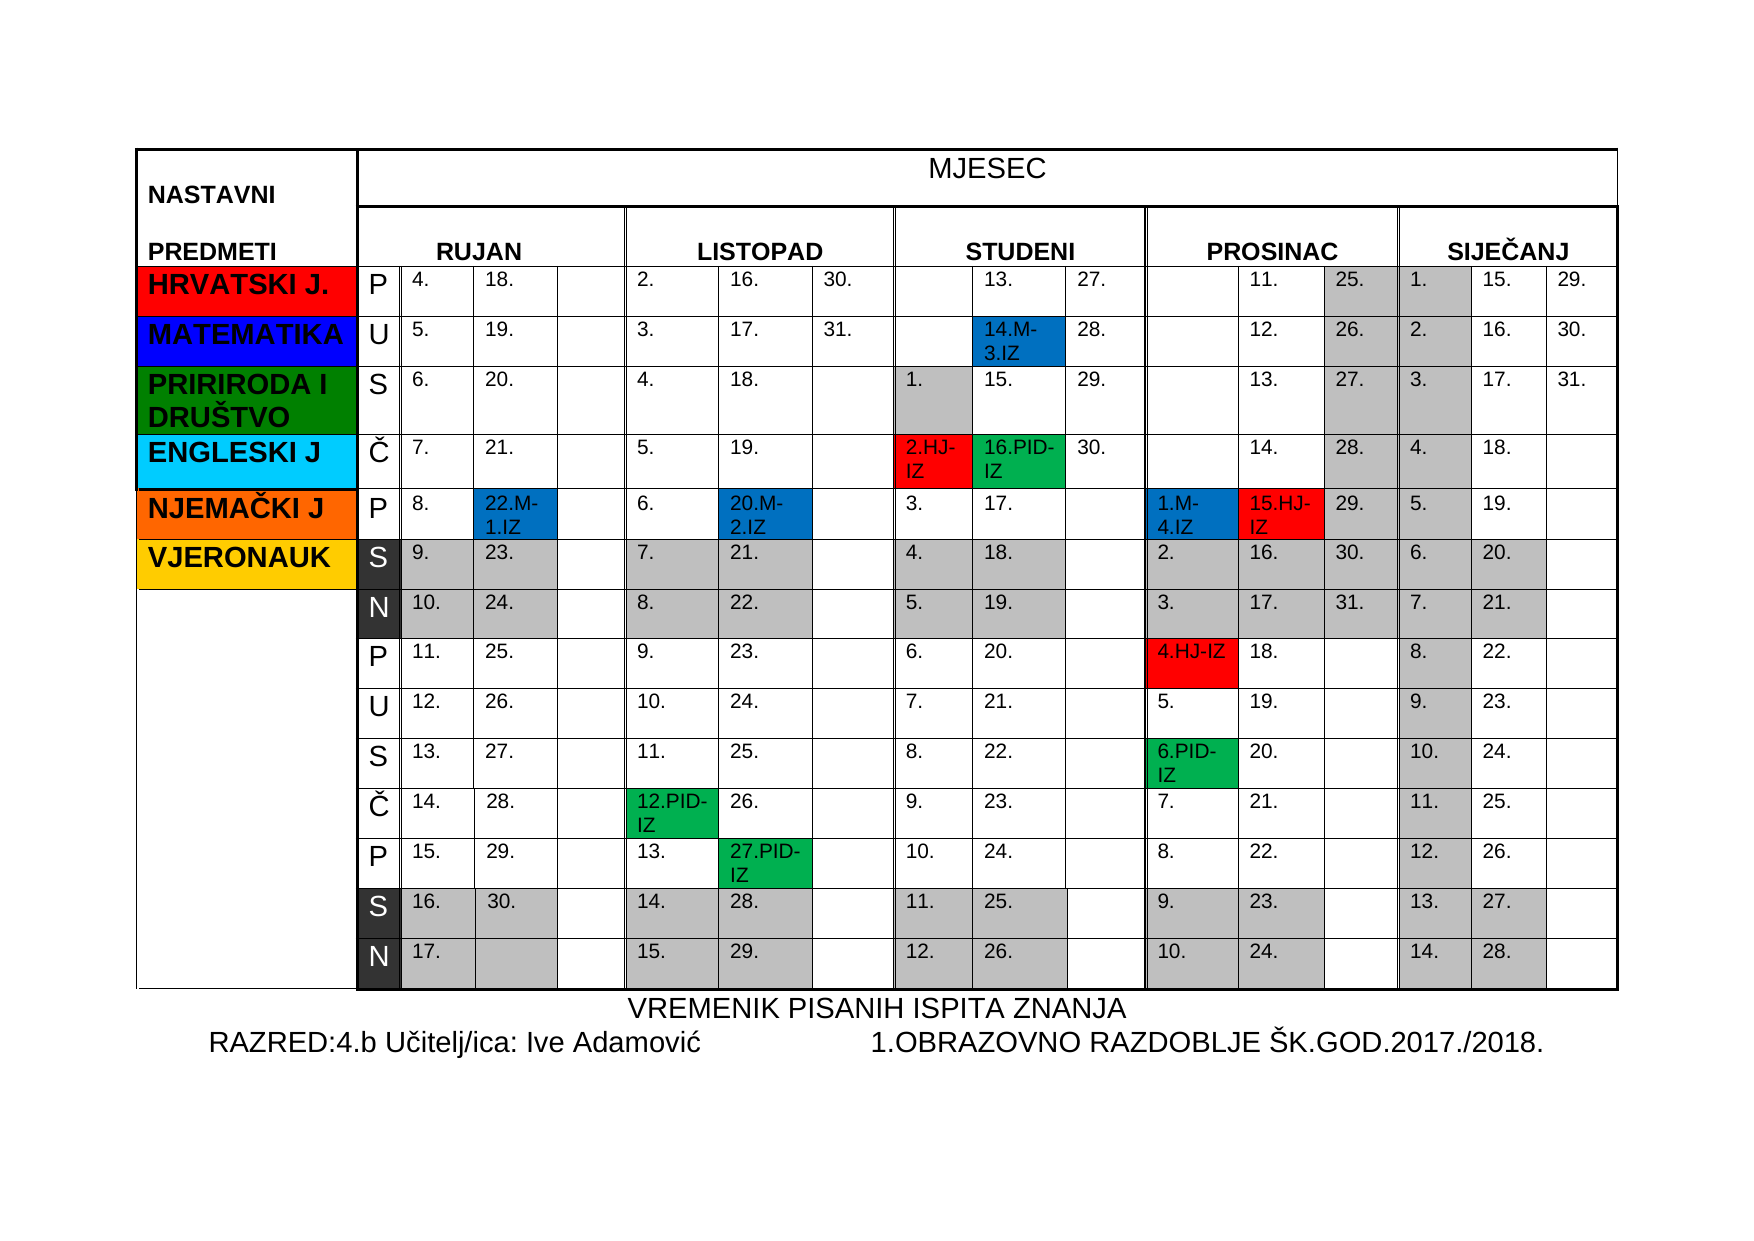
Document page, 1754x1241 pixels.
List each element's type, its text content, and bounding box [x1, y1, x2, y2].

table_cell 29. [1325, 489, 1397, 539]
table_cell 26. [1325, 317, 1397, 366]
table_cell 25. [1472, 789, 1546, 838]
table_cell [1066, 789, 1144, 838]
table_cell [558, 739, 624, 788]
table_cell [813, 689, 893, 738]
table_cell 2. [627, 267, 718, 316]
table_cell [1547, 889, 1616, 938]
table_cell [813, 540, 893, 589]
table_cell MATEMATIKA [138, 317, 356, 366]
table_cell 4. [896, 540, 972, 589]
table_cell 27. [474, 739, 557, 788]
table_cell 19. [1472, 489, 1546, 539]
table_cell [558, 267, 624, 316]
table_cell 28. [1472, 939, 1546, 988]
table_cell 16.PID-IZ [973, 435, 1065, 488]
table_cell 11. [627, 739, 718, 788]
table_cell 10. [402, 590, 473, 638]
table_cell 19. [474, 317, 557, 366]
table_cell [558, 367, 624, 434]
table_cell [558, 590, 624, 638]
table_cell 31. [1325, 590, 1397, 638]
table_cell 7. [627, 540, 718, 589]
table_cell 19. [1239, 689, 1324, 738]
table_cell [813, 939, 893, 988]
table_header NASTAVNI PREDMETI [138, 151, 356, 266]
table_cell 4. [627, 367, 718, 434]
table_cell 29. [475, 839, 557, 888]
table_cell 23. [474, 540, 557, 589]
table_cell SIJEČANJ [1400, 208, 1616, 266]
text RAZRED:4.b Učitelj/ica: Ive Adamović 1.OBRAZOVNO RAZDOBLJE ŠK.GOD.2017./2018. [148, 1025, 1606, 1058]
table_cell [1148, 367, 1238, 434]
table_cell 27. [1472, 889, 1546, 938]
table_cell [1547, 839, 1616, 888]
table_cell [813, 590, 893, 638]
table_cell 10. [627, 689, 718, 738]
table_cell [1325, 939, 1397, 988]
table_cell 10. [1148, 939, 1238, 988]
table_cell [813, 789, 893, 838]
table_cell VJERONAUK [137, 539, 356, 589]
table_cell [813, 489, 893, 539]
table_cell [1547, 489, 1616, 539]
table_cell 28. [719, 889, 812, 938]
table_cell HRVATSKI J. [138, 267, 356, 316]
table_cell PRIRIRODA I DRUŠTVO [138, 367, 356, 434]
table_cell 30. [1066, 435, 1144, 488]
table_cell 31. [813, 317, 893, 366]
table_cell 20. [973, 639, 1065, 688]
table_cell 5. [896, 590, 972, 638]
table_cell [476, 939, 557, 988]
table_cell 28. [1066, 317, 1144, 366]
table_cell 22. [719, 590, 812, 638]
table_cell [1325, 739, 1397, 788]
table_cell 14. [402, 789, 474, 838]
table_cell [813, 639, 893, 688]
table_cell 11. [896, 889, 972, 938]
table_cell 5. [402, 317, 473, 366]
table_cell 9. [1400, 689, 1471, 738]
table_cell [1547, 639, 1616, 688]
table_cell 6. [627, 489, 718, 539]
table_cell S [359, 739, 399, 788]
table_cell 28. [475, 789, 557, 838]
table_cell [1066, 639, 1144, 688]
table_cell 5. [1400, 489, 1471, 539]
table_cell 11. [1239, 267, 1324, 316]
table_cell 20. [1472, 540, 1546, 589]
table_cell 7. [1148, 789, 1238, 838]
table_cell [1068, 939, 1144, 988]
table_cell [1547, 739, 1616, 788]
table_cell S [359, 889, 399, 938]
table_cell [1066, 489, 1144, 539]
table_cell 1. [1400, 267, 1471, 316]
table_cell 10. [896, 839, 972, 888]
text VREMENIK PISANIH ISPITA ZNANJA [148, 991, 1606, 1025]
table_cell LISTOPAD [627, 208, 893, 266]
table_cell [896, 317, 972, 366]
table_cell 30. [476, 889, 557, 938]
table_cell 11. [402, 639, 473, 688]
table_cell 22.M-1.IZ [474, 489, 557, 539]
table_cell 22. [1239, 839, 1324, 888]
table_cell 9. [627, 639, 718, 688]
table_cell [1547, 540, 1616, 589]
table_cell 16. [402, 889, 475, 938]
table_cell [1066, 739, 1144, 788]
table_cell 20. [1239, 739, 1324, 788]
table_cell S [359, 367, 399, 434]
table_cell 13. [627, 839, 718, 888]
table_cell [813, 739, 893, 788]
table_cell [1547, 939, 1616, 988]
table_cell 25. [1325, 267, 1397, 316]
table_cell [137, 589, 356, 988]
table_cell 24. [973, 839, 1065, 888]
table_cell [1148, 317, 1238, 366]
table_cell 17. [1239, 590, 1324, 638]
table_cell 27. [1066, 267, 1144, 316]
table_cell PROSINAC [1148, 208, 1397, 266]
table_cell [558, 540, 624, 589]
table_cell 17. [402, 939, 475, 988]
table_cell [1148, 267, 1238, 316]
table_cell 14.M-3.IZ [973, 317, 1065, 366]
table_cell 11. [1400, 789, 1471, 838]
table_cell 17. [973, 489, 1065, 539]
table_cell 12. [896, 939, 972, 988]
table_cell [1547, 789, 1616, 838]
table_cell 28. [1325, 435, 1397, 488]
table_cell 12. [402, 689, 473, 738]
table_cell [558, 939, 624, 988]
table_cell [813, 367, 893, 434]
table_cell 16. [1472, 317, 1546, 366]
table_cell 6. [896, 639, 972, 688]
table_cell 23. [1239, 889, 1324, 938]
table_cell 12. [1239, 317, 1324, 366]
table_cell [813, 889, 893, 938]
table_cell 21. [1239, 789, 1324, 838]
table_cell 21. [973, 689, 1065, 738]
table_cell 6. [1400, 540, 1471, 589]
table_cell [558, 689, 624, 738]
table_cell 7. [896, 689, 972, 738]
table_cell [558, 639, 624, 688]
table_cell 30. [813, 267, 893, 316]
table_cell 4.HJ-IZ [1148, 639, 1238, 688]
table_cell 19. [719, 435, 812, 488]
table_cell [1547, 590, 1616, 638]
table_cell 25. [474, 639, 557, 688]
table_cell 13. [402, 739, 473, 788]
table_cell 7. [402, 435, 473, 488]
table_cell 21. [474, 435, 557, 488]
table_header MJESEC [359, 151, 1617, 205]
table_cell 2. [1400, 317, 1471, 366]
table_cell 15. [402, 839, 474, 888]
table_cell 5. [627, 435, 718, 488]
table_cell [1547, 435, 1616, 488]
table_cell [1066, 689, 1144, 738]
table_cell [558, 889, 624, 938]
table_cell 5. [1148, 689, 1238, 738]
table_cell 26. [973, 939, 1067, 988]
table_cell 25. [719, 739, 812, 788]
table_cell 18. [973, 540, 1065, 589]
table_cell 19. [973, 590, 1065, 638]
table_cell 24. [1472, 739, 1546, 788]
table_cell U [359, 317, 399, 366]
table_cell 9. [402, 540, 473, 589]
table_cell 8. [1148, 839, 1238, 888]
table_cell [1325, 689, 1397, 738]
table_cell 2. [1148, 540, 1238, 589]
table_cell 15. [1472, 267, 1546, 316]
table_cell 23. [719, 639, 812, 688]
table_cell 10. [1400, 739, 1471, 788]
table_cell [1547, 689, 1616, 738]
table_cell N [359, 939, 399, 988]
table_cell 26. [474, 689, 557, 738]
table_cell 3. [1400, 367, 1471, 434]
table_cell 23. [973, 789, 1065, 838]
table_cell 13. [973, 267, 1065, 316]
table_cell ENGLESKI J [138, 435, 356, 488]
table_cell [558, 317, 624, 366]
table_cell 1. [896, 367, 972, 434]
table_cell 6. [402, 367, 473, 434]
table_cell P [359, 839, 399, 888]
table_cell 16. [1239, 540, 1324, 589]
table_cell 26. [719, 789, 812, 838]
table_cell [1066, 590, 1144, 638]
table_cell 21. [1472, 590, 1546, 638]
table_cell 27. [1325, 367, 1397, 434]
table_cell 29. [1066, 367, 1144, 434]
table_cell [558, 435, 624, 488]
table_cell NJEMAČKI J [137, 488, 356, 539]
table_cell 9. [896, 789, 972, 838]
table_cell 3. [896, 489, 972, 539]
table_cell [1325, 839, 1397, 888]
table_cell 8. [896, 739, 972, 788]
table_cell [1068, 889, 1144, 938]
table_cell 29. [719, 939, 812, 988]
table_cell 6.PID-IZ [1148, 739, 1238, 788]
table_cell [813, 435, 893, 488]
table_cell 8. [402, 489, 473, 539]
table_cell 4. [1400, 435, 1471, 488]
table_cell 14. [1400, 939, 1471, 988]
table_cell 13. [1239, 367, 1324, 434]
table_cell [558, 789, 624, 838]
table_cell 18. [474, 267, 557, 316]
table_cell 18. [1472, 435, 1546, 488]
table_cell 20. [474, 367, 557, 434]
table_cell 17. [719, 317, 812, 366]
table_cell 15.HJ-IZ [1239, 489, 1324, 539]
table_cell 13. [1400, 889, 1471, 938]
table_cell 17. [1472, 367, 1546, 434]
table_cell [1066, 839, 1144, 888]
table_cell 8. [627, 590, 718, 638]
table_cell 20.M-2.IZ [719, 489, 812, 539]
table_cell Č [359, 789, 399, 838]
table_cell 31. [1547, 367, 1616, 434]
table_cell 1.M-4.IZ [1148, 489, 1238, 539]
table_cell 30. [1547, 317, 1616, 366]
table_cell 14. [627, 889, 718, 938]
table_cell 3. [627, 317, 718, 366]
table_cell 24. [474, 590, 557, 638]
table_cell RUJAN [359, 208, 624, 266]
table_cell 18. [1239, 639, 1324, 688]
table_cell 18. [719, 367, 812, 434]
table_cell 8. [1400, 639, 1471, 688]
table_cell U [359, 689, 399, 738]
table_cell STUDENI [896, 208, 1144, 266]
table_cell Č [359, 435, 399, 488]
table_cell 12.PID- IZ [627, 789, 718, 838]
table_cell 24. [719, 689, 812, 738]
table_cell 26. [1472, 839, 1546, 888]
table_cell [896, 267, 972, 316]
table_cell 7. [1400, 590, 1471, 638]
table_cell [1325, 889, 1397, 938]
table_cell [1325, 789, 1397, 838]
table_cell P [359, 267, 399, 316]
table_cell P [359, 639, 399, 688]
table_cell 2.HJ-IZ [896, 435, 972, 488]
table_cell 25. [973, 889, 1067, 938]
table_cell 30. [1325, 540, 1397, 589]
table_cell S [359, 540, 399, 589]
table_cell 22. [973, 739, 1065, 788]
table_cell 9. [1148, 889, 1238, 938]
table_cell 27.PID-IZ [719, 839, 812, 888]
table_cell 15. [973, 367, 1065, 434]
table_cell [1325, 639, 1397, 688]
table_cell N [359, 590, 399, 638]
table_cell P [359, 489, 399, 539]
table_cell 24. [1239, 939, 1324, 988]
table_cell [1066, 540, 1144, 589]
table_cell 12. [1400, 839, 1471, 888]
table_cell 22. [1472, 639, 1546, 688]
table_cell 15. [627, 939, 718, 988]
table_cell 29. [1547, 267, 1616, 316]
table_cell [1148, 435, 1238, 488]
table_cell [558, 839, 624, 888]
table_cell 4. [402, 267, 473, 316]
table_cell 23. [1472, 689, 1546, 738]
table_cell 3. [1148, 590, 1238, 638]
table_cell 16. [719, 267, 812, 316]
table_cell 21. [719, 540, 812, 589]
table_cell 14. [1239, 435, 1324, 488]
table_cell [558, 489, 624, 539]
table_cell [813, 839, 893, 888]
